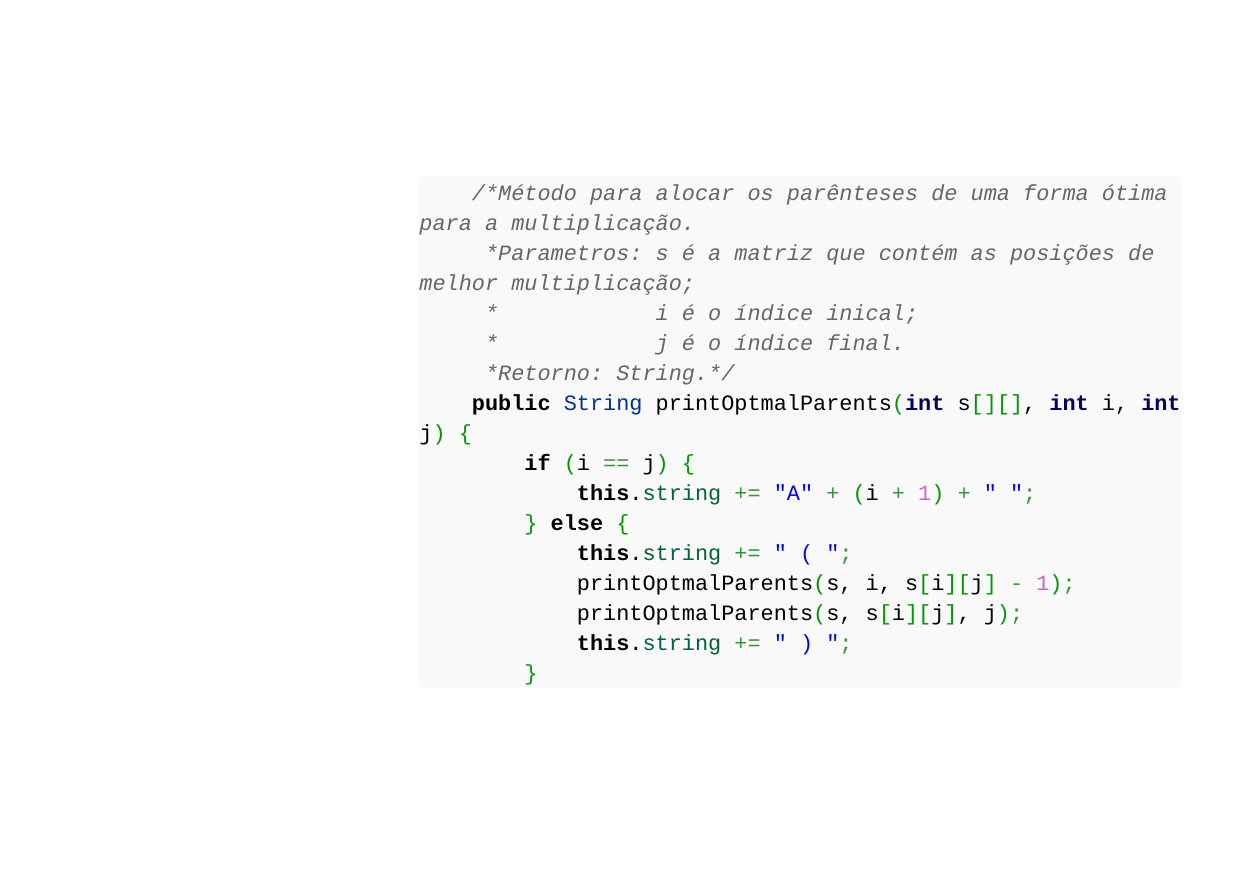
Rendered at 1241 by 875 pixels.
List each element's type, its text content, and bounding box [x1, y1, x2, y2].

text *Parametros: s é a matriz que contém as posições de melhor multiplicação; [419, 237, 1181, 297]
text * i é o índice inical; [419, 297, 1181, 327]
text public String printOptmalParents(int s[][], int i, int j) { [419, 387, 1181, 447]
text } else { [419, 507, 1181, 537]
text this.string += " ( "; [419, 537, 1181, 567]
text printOptmalParents(s, s[i][j], j); [419, 597, 1181, 627]
text /*Método para alocar os parênteses de uma forma ótima para a multiplicação. [419, 177, 1181, 237]
text this.string += "A" + (i + 1) + " "; [419, 477, 1181, 507]
text printOptmalParents(s, i, s[i][j] - 1); [419, 567, 1181, 597]
text this.string += " ) "; [419, 627, 1181, 657]
text * j é o índice final. [419, 327, 1181, 357]
text if (i == j) { [419, 447, 1181, 477]
text } [419, 657, 1181, 687]
text *Retorno: String.*/ [419, 357, 1181, 387]
